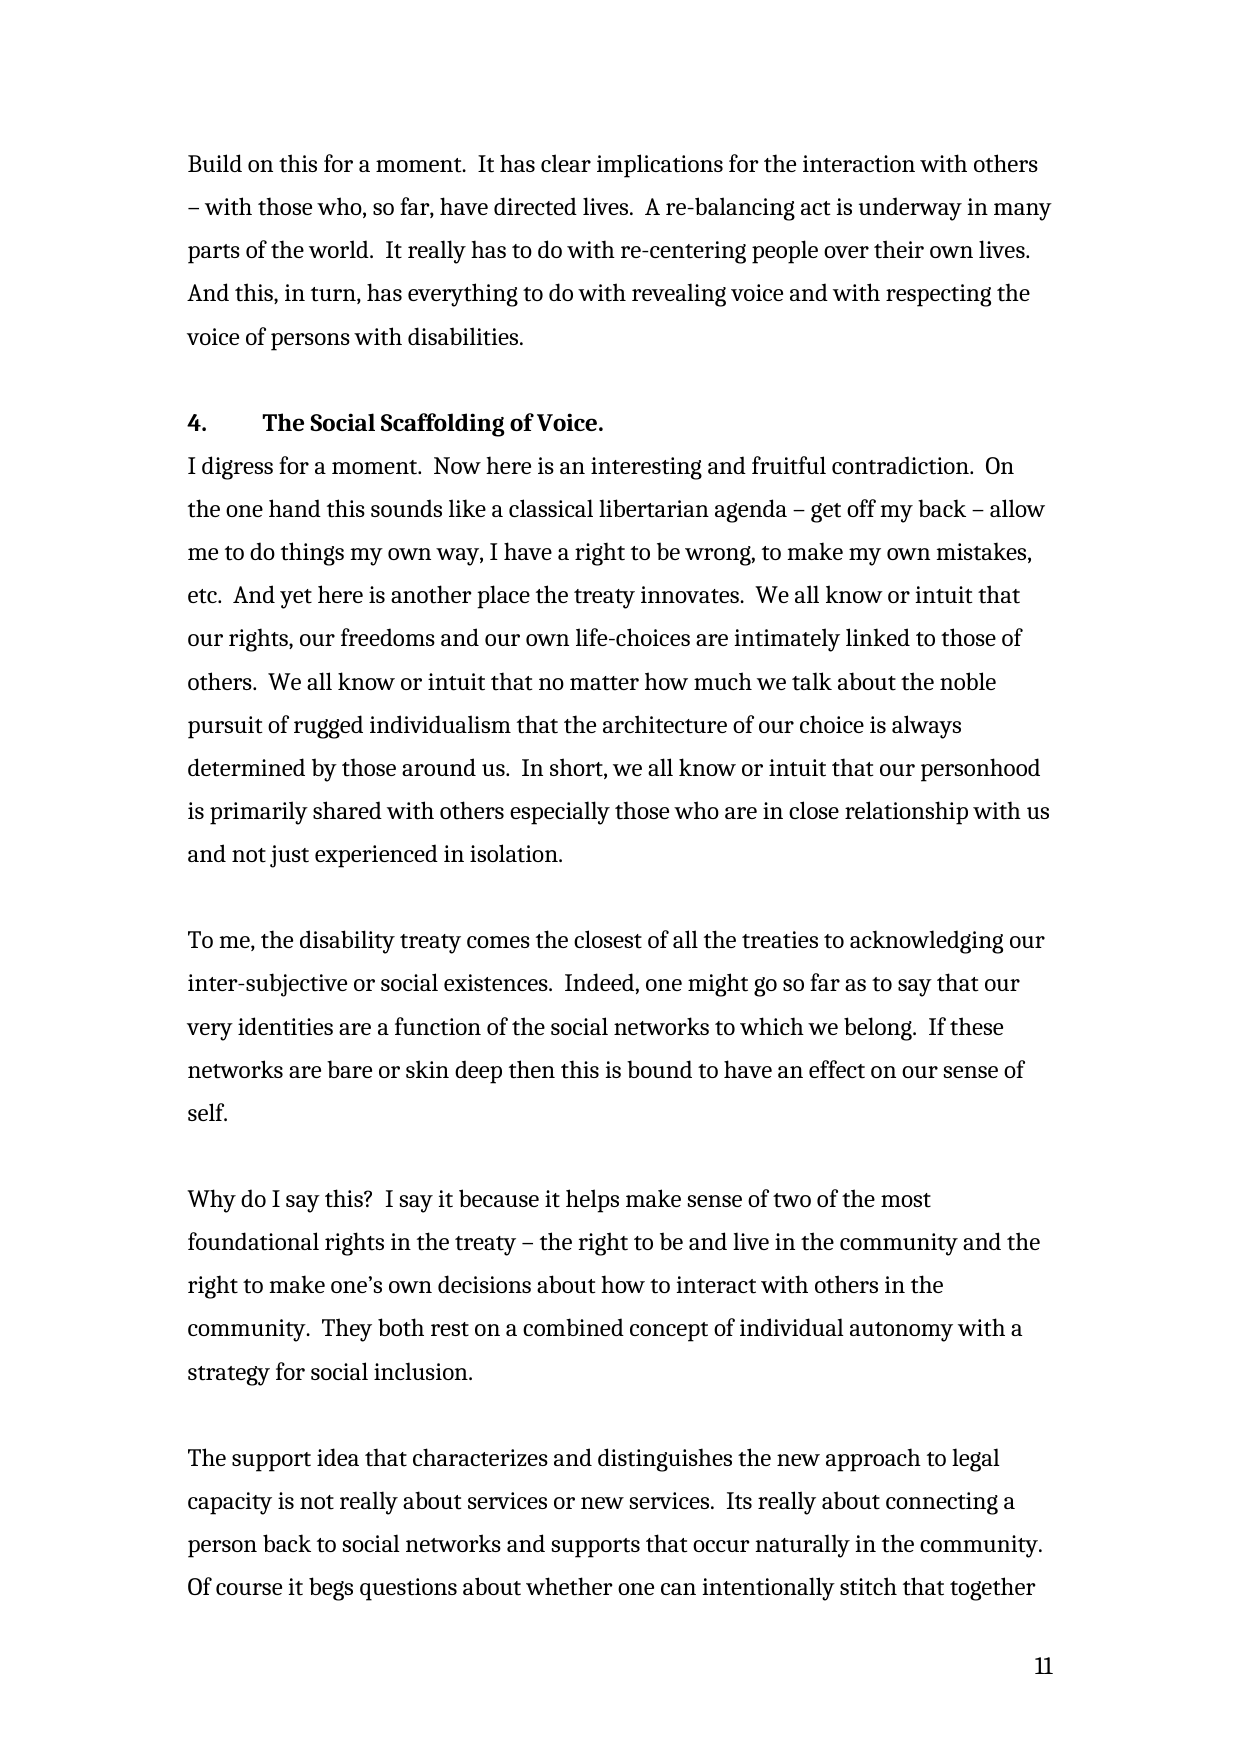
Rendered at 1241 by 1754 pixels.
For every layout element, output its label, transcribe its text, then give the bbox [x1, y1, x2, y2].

text Build on this for a moment. It has clear implications for the interaction with others – with those who, so far, have directed lives. A re-balancing act is underway in many parts of the world. It really has to do with re-centering people over their own lives. And this, in turn, has everything to do with revealing voice and with respecting the voice of persons with disabilities. [187, 150, 1053, 351]
text To me, the disability treaty comes the closest of all the treaties to acknowledging our inter-subjective or social existences. Indeed, one might go so far as to say that our very identities are a function of the social networks to which we belong. If these networks are bare or skin deep then this is bound to have an effect on our sense of self. [187, 926, 1053, 1127]
text 4. The Social Scaffolding of Voice. [187, 409, 1053, 437]
text Why do I say this? I say it because it helps make sense of two of the most foundational rights in the treaty – the right to be and live in the community and the right to make one’s own decisions about how to interact with others in the community. They both rest on a combined concept of individual autonomy with a strategy for social inclusion. [187, 1185, 1053, 1386]
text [187, 1444, 1053, 1602]
text I digress for a moment. Now here is an interesting and fruitful contradiction. On the one hand this sounds like a classical libertarian agenda – get off my back – allow me to do things my own way, I have a right to be wrong, to make my own mistakes, etc. And yet here is another place the treaty innovates. We all know or intuit that our rights, our freedoms and our own life-choices are intimately linked to those of others. We all know or intuit that no matter how much we talk about the noble pursuit of rugged individualism that the architecture of our choice is always determined by those around us. In short, we all know or intuit that our personhood is primarily shared with others especially those who are in close relationship with us and not just experienced in isolation. [187, 452, 1053, 869]
